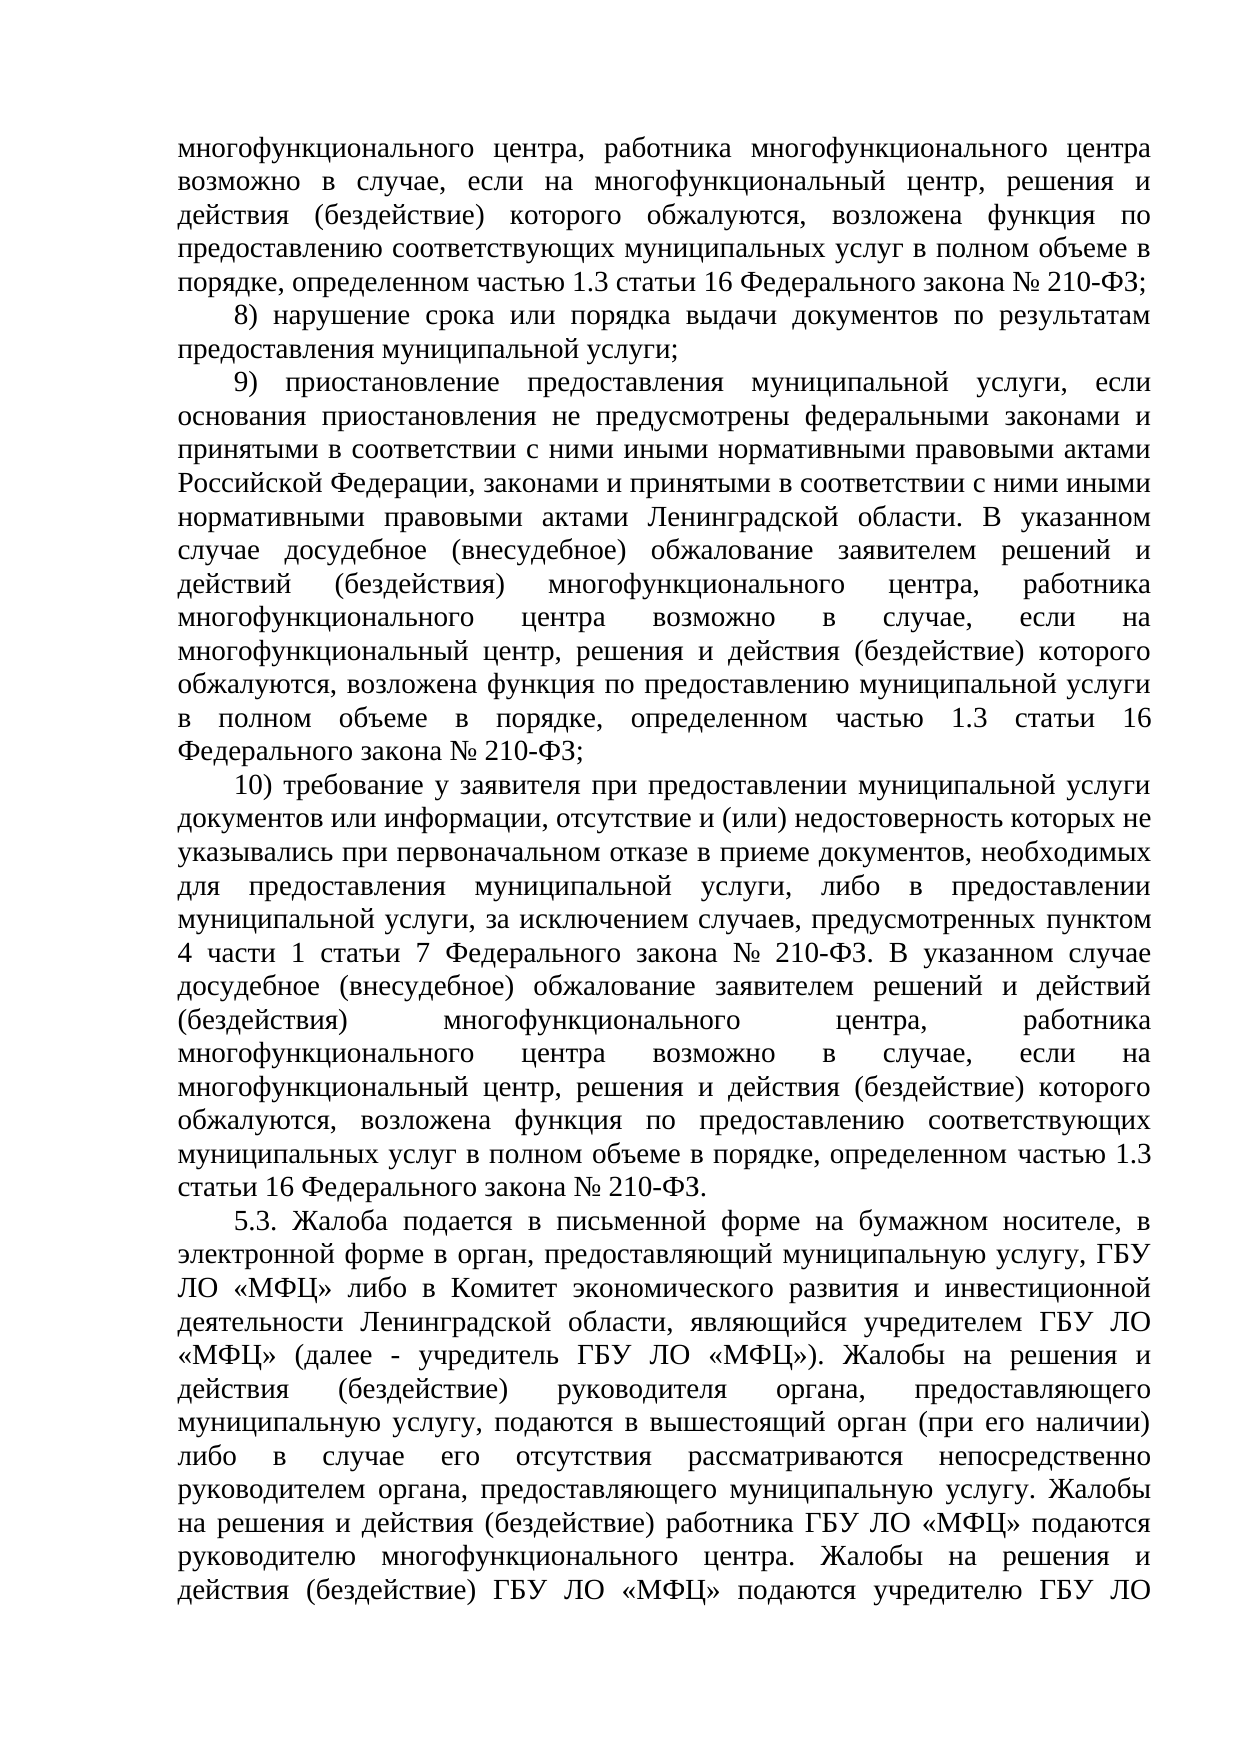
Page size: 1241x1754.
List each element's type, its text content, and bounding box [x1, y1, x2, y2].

text 10) требование у заявителя при предоставлении муниципальной услуги документов или информации, отсутствие и (или) недостоверность которых не указывались при первоначальном отказе в приеме документов, необходимых для предоставления муниципальной услуги, либо в предоставлении муниципальной услуги, за исключением случаев, предусмотренных пунктом 4 части 1 статьи 7 Федерального закона № 210-ФЗ. В указанном случае досудебное (внесудебное) обжалование заявителем решений и действий (бездействия) многофункционального центра, работника многофункционального центра возможно в случае, если на многофункциональный центр, решения и действия (бездействие) которого обжалуются, возложена функция по предоставлению соответствующих муниципальных услуг в полном объеме в порядке, определенном частью 1.3 статьи 16 Федерального закона № 210-ФЗ. [177, 767, 1152, 1203]
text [177, 1203, 1152, 1606]
text 8) нарушение срока или порядка выдачи документов по результатам предоставления муниципальной услуги; [177, 297, 1152, 364]
text 9) приостановление предоставления муниципальной услуги, если основания приостановления не предусмотрены федеральными законами и принятыми в соответствии с ними иными нормативными правовыми актами Российской Федерации, законами и принятыми в соответствии с ними иными нормативными правовыми актами Ленинградской области. В указанном случае досудебное (внесудебное) обжалование заявителем решений и действий (бездействия) многофункционального центра, работника многофункционального центра возможно в случае, если на многофункциональный центр, решения и действия (бездействие) которого обжалуются, возложена функция по предоставлению муниципальной услуги в полном объеме в порядке, определенном частью 1.3 статьи 16 Федерального закона № 210-ФЗ; [177, 364, 1152, 767]
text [177, 130, 1152, 297]
